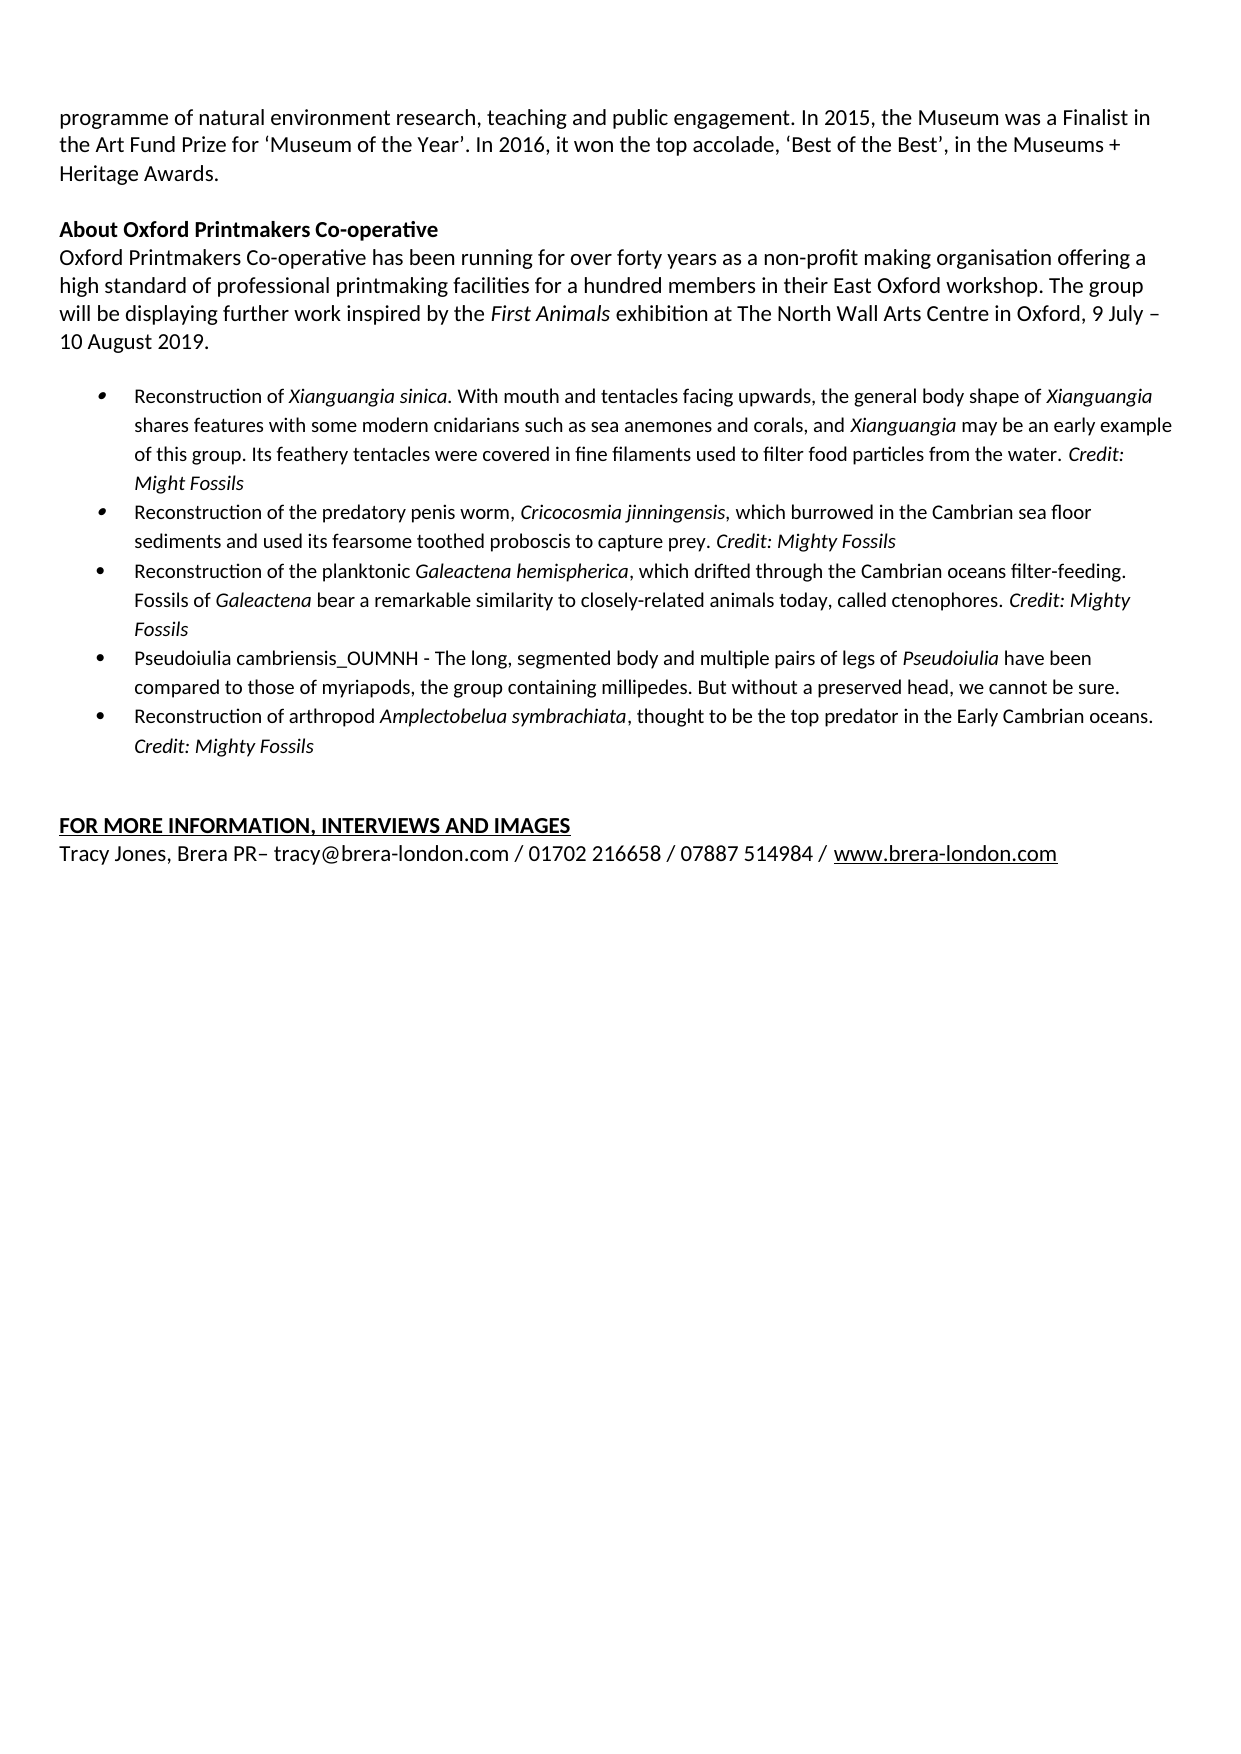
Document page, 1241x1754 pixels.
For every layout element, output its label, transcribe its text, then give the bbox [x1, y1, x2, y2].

list Reconstruction of the predatory penis worm, Cricocosmia jinningensis, which burrowed in the Cambrian sea floor sediments and used its fearsome toothed proboscis to capture prey. Credit: Mighty Fossils [97, 499, 1181, 554]
text Oxford Printmakers Co-operative has been running for over forty years as a non-profit making organisation offering a high standard of professional printmaking facilities for a hundred members in their East Oxford workshop. The group will be displaying further work inspired by the First Animals exhibition at The North Wall Arts Centre in Oxford, 9 July – 10 August 2019. [59, 243, 1181, 355]
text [59, 103, 1181, 187]
text Tracy Jones, Brera PR– tracy@brera-london.com / 01702 216658 / 07887 514984 / www.brera-london.com [59, 839, 1181, 867]
text About Oxford Printmakers Co-operative [59, 215, 1181, 243]
list Pseudoiulia cambriensis_OUMNH - The long, segmented body and multiple pairs of legs of Pseudoiulia have been compared to those of myriapods, the group containing millipedes. But without a preserved head, we cannot be sure. [97, 645, 1181, 700]
list Reconstruction of Xianguangia sinica. With mouth and tentacles facing upwards, the general body shape of Xianguangia shares features with some modern cnidarians such as sea anemones and corals, and Xianguangia may be an early example of this group. Its feathery tentacles were covered in fine filaments used to filter food particles from the water. Credit: Might Fossils [97, 383, 1181, 496]
text FOR MORE INFORMATION, INTERVIEWS AND IMAGES [59, 811, 1181, 839]
list Reconstruction of the planktonic Galeactena hemispherica, which drifted through the Cambrian oceans filter-feeding. Fossils of Galeactena bear a remarkable similarity to closely-related animals today, called ctenophores. Credit: Mighty Fossils [97, 558, 1181, 642]
list Reconstruction of arthropod Amplectobelua symbrachiata, thought to be the top predator in the Early Cambrian oceans. Credit: Mighty Fossils [97, 704, 1181, 758]
